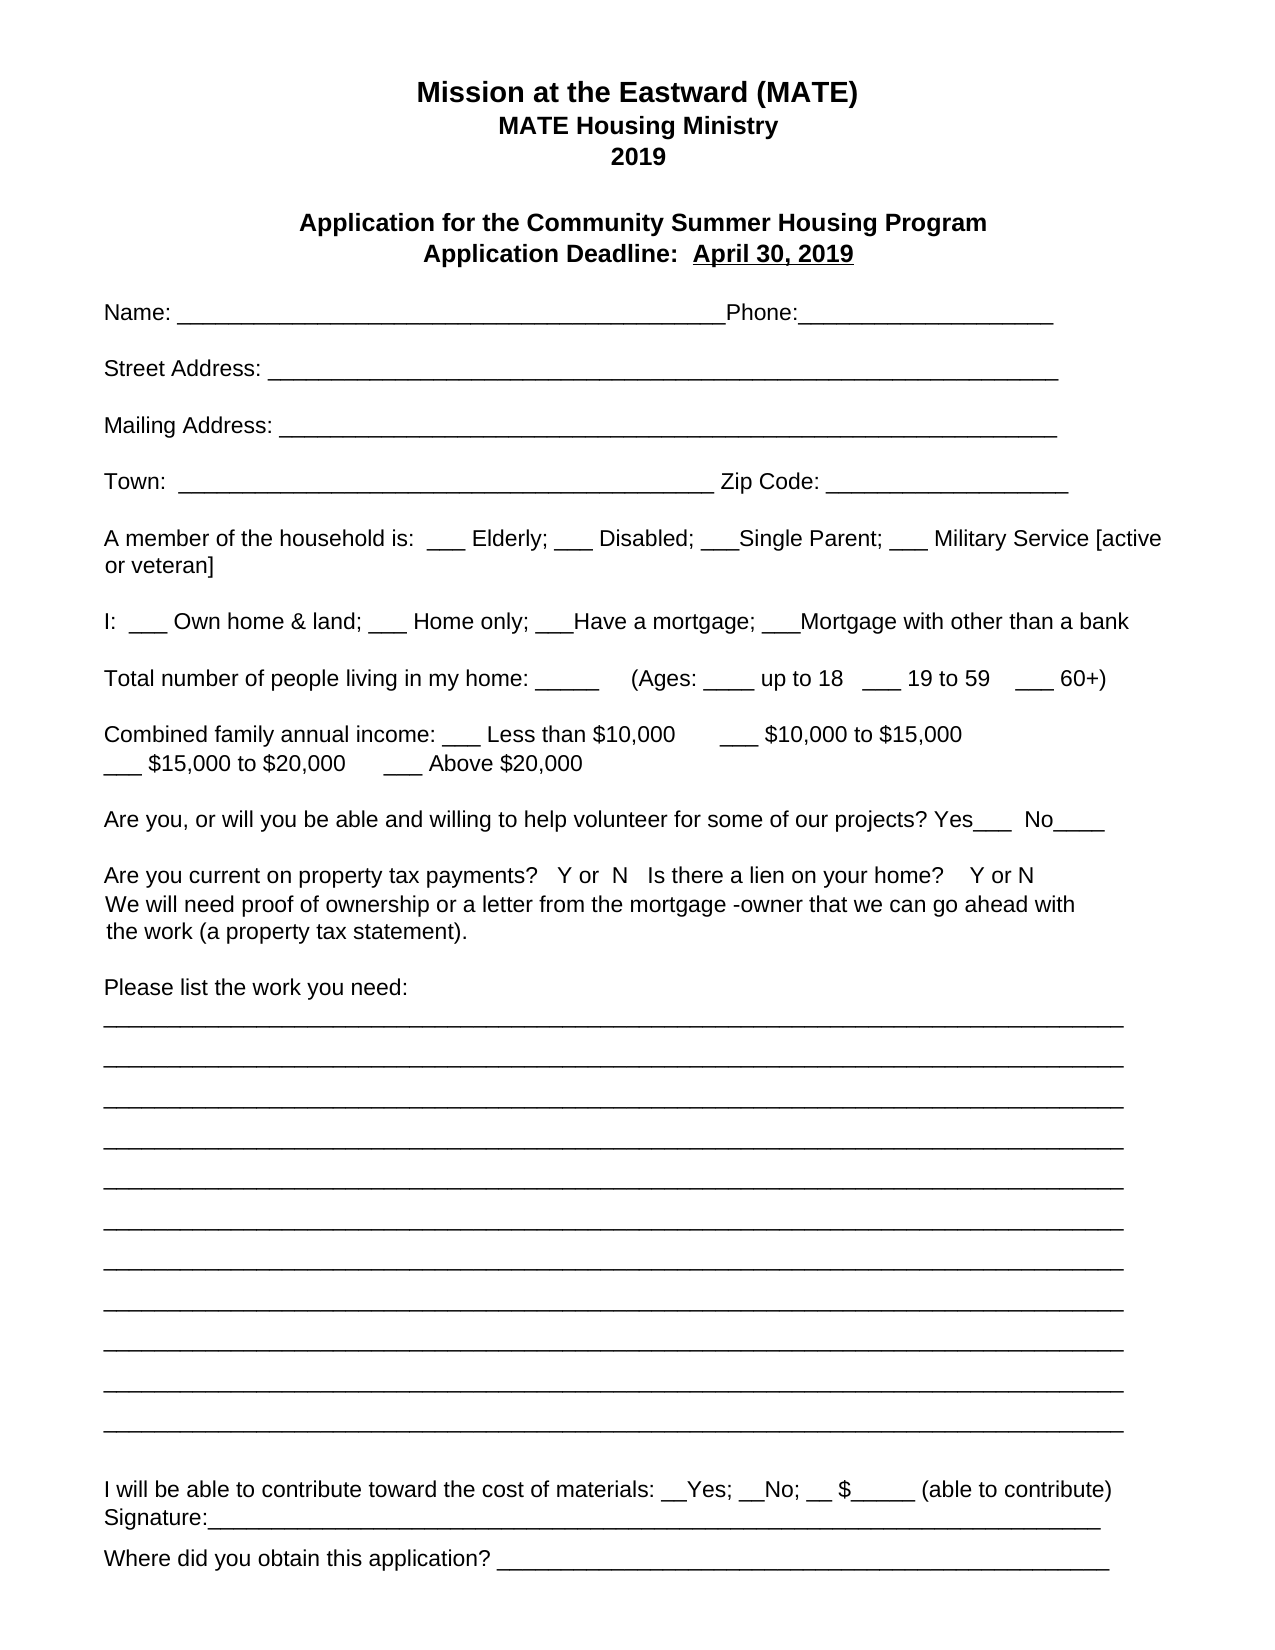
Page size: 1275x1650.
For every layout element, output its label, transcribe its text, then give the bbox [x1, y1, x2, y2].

text 2019 [107, 142, 1170, 171]
text Street Address: ______________________________________________________________ [103, 355, 1170, 381]
text ________________________________________________________________________________ [103, 1286, 1170, 1312]
text A member of the household is: ___ Elderly; ___ Disabled; ___Single Parent; ___ Military Service [active or veteran] [103, 525, 1170, 578]
text I: ___ Own home & land; ___ Home only; ___Have a mortgage; ___Mortgage with other than a bank [103, 608, 1170, 635]
text ________________________________________________________________________________ [103, 1002, 1170, 1028]
text Where did you obtain this application? ________________________________________________ [103, 1545, 1170, 1571]
text ________________________________________________________________________________ [103, 1083, 1170, 1109]
text Signature:______________________________________________________________________ [103, 1504, 1170, 1531]
text Mission at the Eastward (MATE) [105, 75, 1170, 108]
text MATE Housing Ministry [107, 111, 1170, 140]
text Mailing Address: _____________________________________________________________ [103, 412, 1170, 438]
text Total number of people living in my home: _____ (Ages: ____ up to 18 ___ 19 to 59 ___ 60+) [103, 665, 1170, 691]
text ________________________________________________________________________________ [103, 1164, 1170, 1190]
text Town: __________________________________________ Zip Code: ___________________ [103, 468, 1170, 494]
text Are you current on property tax payments? Y or N Is there a lien on your home? Y or N [103, 862, 1086, 889]
text Are you, or will you be able and willing to help volunteer for some of our projects? Yes___ No____ [103, 806, 1170, 832]
text ________________________________________________________________________________ [103, 1123, 1170, 1150]
text We will need proof of ownership or a letter from the mortgage -owner that we can go ahead with the work (a property tax statement). [105, 891, 1086, 944]
text ________________________________________________________________________________ [103, 1367, 1170, 1393]
text ________________________________________________________________________________ [103, 1407, 1170, 1433]
text ________________________________________________________________________________ [103, 1042, 1170, 1069]
text ________________________________________________________________________________ [103, 1326, 1170, 1352]
text I will be able to contribute toward the cost of materials: __Yes; __No; __ $_____ (able to contribute) [103, 1476, 1170, 1502]
text Name: ___________________________________________Phone:____________________ [103, 298, 1170, 325]
text Please list the work you need: [103, 974, 1086, 1000]
text Application Deadline: April 30, 2019 [107, 239, 1170, 268]
text ___ $15,000 to $20,000 ___ Above $20,000 [103, 749, 1170, 776]
text ________________________________________________________________________________ [103, 1245, 1170, 1271]
text Application for the Community Summer Housing Program [299, 208, 1170, 237]
text ________________________________________________________________________________ [103, 1204, 1170, 1231]
text Combined family annual income: ___ Less than $10,000 ___ $10,000 to $15,000 [103, 721, 1170, 748]
